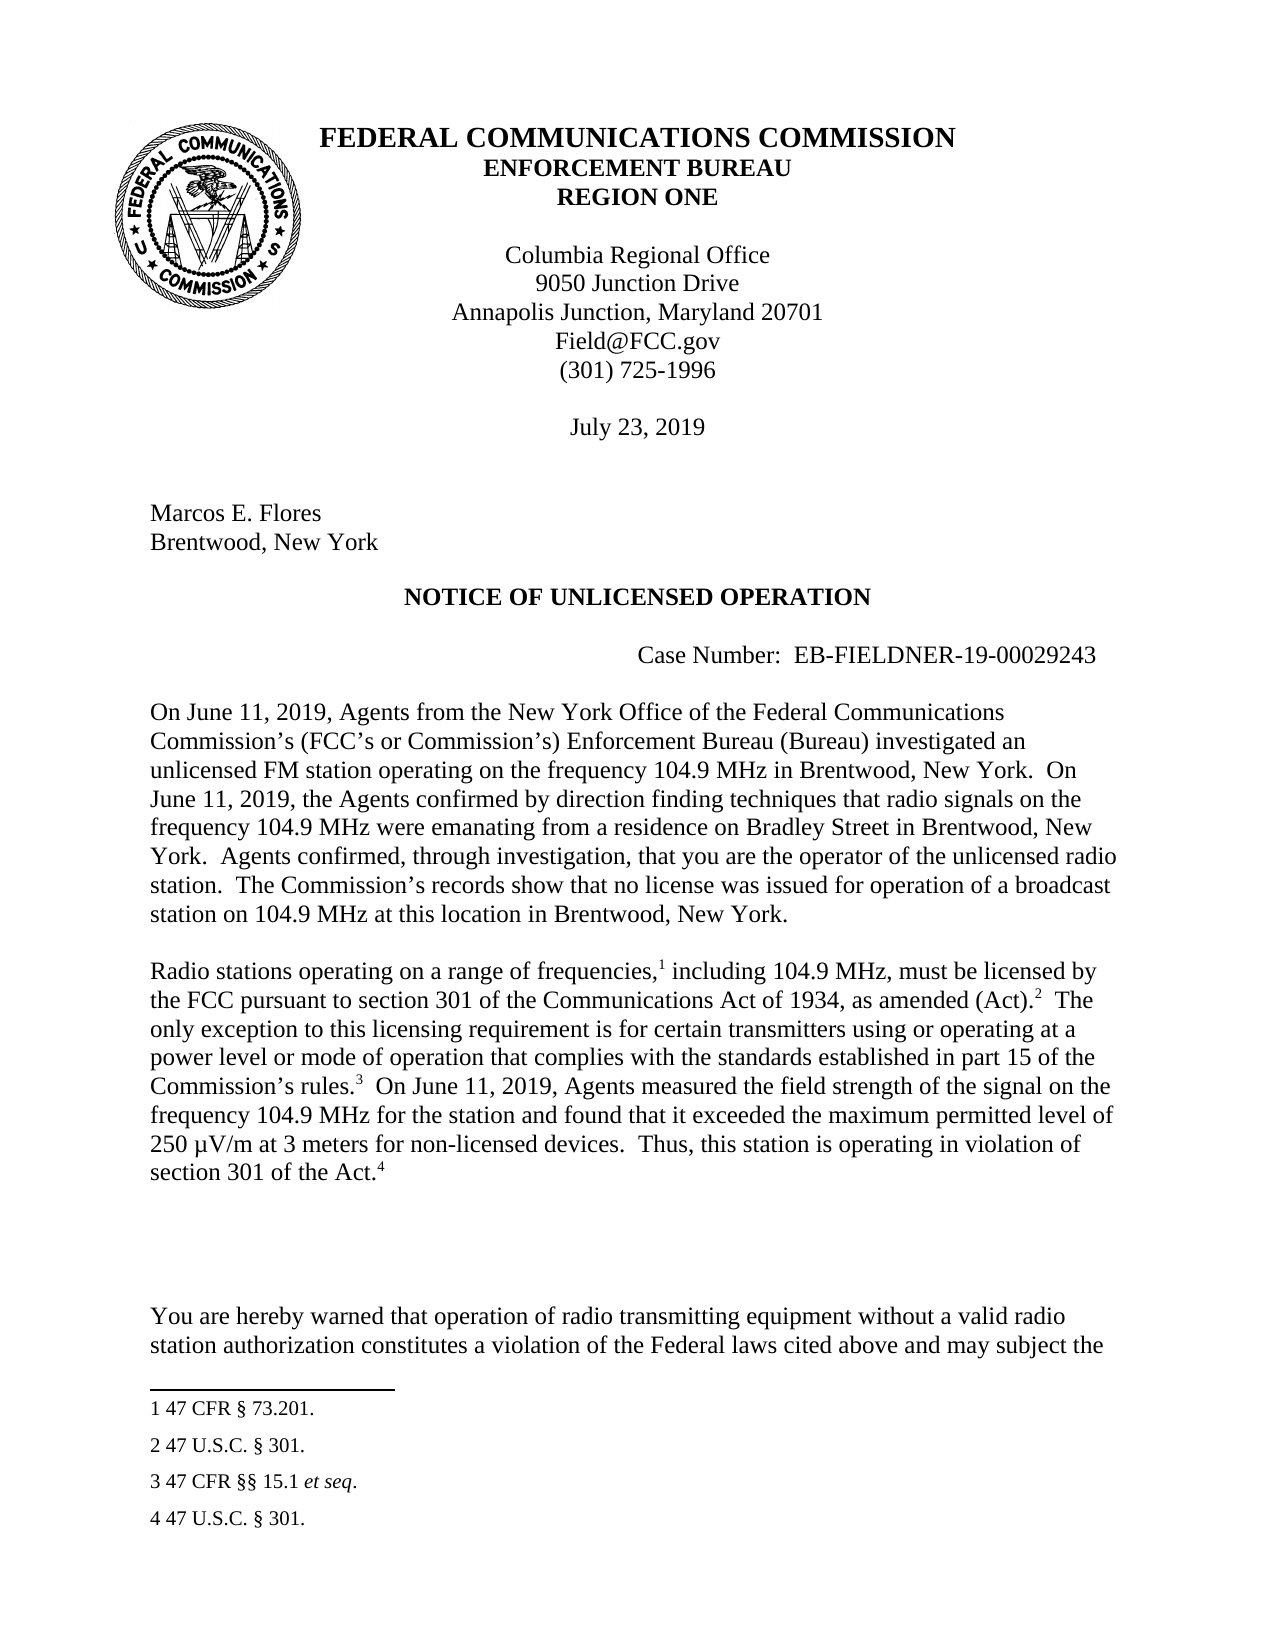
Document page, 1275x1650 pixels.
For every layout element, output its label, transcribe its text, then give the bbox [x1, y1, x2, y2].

text Radio stations operating on a range of frequencies, including 104.9 MHz, must be licensed by the FCC pursuant to section 301 of the Communications Act of 1934, as amended (Act). The only exception to this licensing requirement is for certain transmitters using or operating at a power level or mode of operation that complies with the standards established in part 15 of the Commission’s rules. On June 11, 2019, Agents measured the field strength of the signal on the frequency 104.9 MHz for the station and found that it exceeded the maximum permitted level of 250 µV/m at 3 meters for non-licensed devices. Thus, this station is operating in violation of section 301 of the Act. [150, 956, 1125, 1186]
picture [112, 118, 307, 313]
text 9050 Junction Drive [307, 268, 1125, 297]
text July 23, 2019 [150, 412, 1125, 441]
text Annapolis Junction, Maryland 20701 [150, 297, 1125, 326]
text REGION ONE [307, 182, 1125, 211]
text NOTICE OF UNLICENSED OPERATION [150, 582, 1125, 611]
text Case Number: EB-FIELDNER-19-00029243 [150, 640, 1125, 669]
text Columbia Regional Office [307, 240, 1125, 268]
text Brentwood, New York [150, 527, 1125, 556]
text (301) 725-1996 [150, 355, 1125, 383]
text Marcos E. Flores [150, 498, 1125, 527]
text On June 11, 2019, Agents from the New York Office of the Federal Communications Commission’s (FCC’s or Commission’s) Enforcement Bureau (Bureau) investigated an unlicensed FM station operating on the frequency 104.9 MHz in Brentwood, New York. On June 11, 2019, the Agents confirmed by direction finding techniques that radio signals on the frequency 104.9 MHz were emanating from a residence on Bradley Street in Brentwood, New York. Agents confirmed, through investigation, that you are the operator of the unlicensed radio station. The Commission’s records show that no license was issued for operation of a broadcast station on 104.9 MHz at this location in Brentwood, New York. [150, 697, 1125, 927]
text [150, 1301, 1125, 1359]
text Field@FCC.gov [150, 326, 1125, 355]
text FEDERAL COMMUNICATIONS COMMISSION [307, 120, 1125, 153]
text ENFORCEMENT BUREAU [307, 153, 1125, 182]
